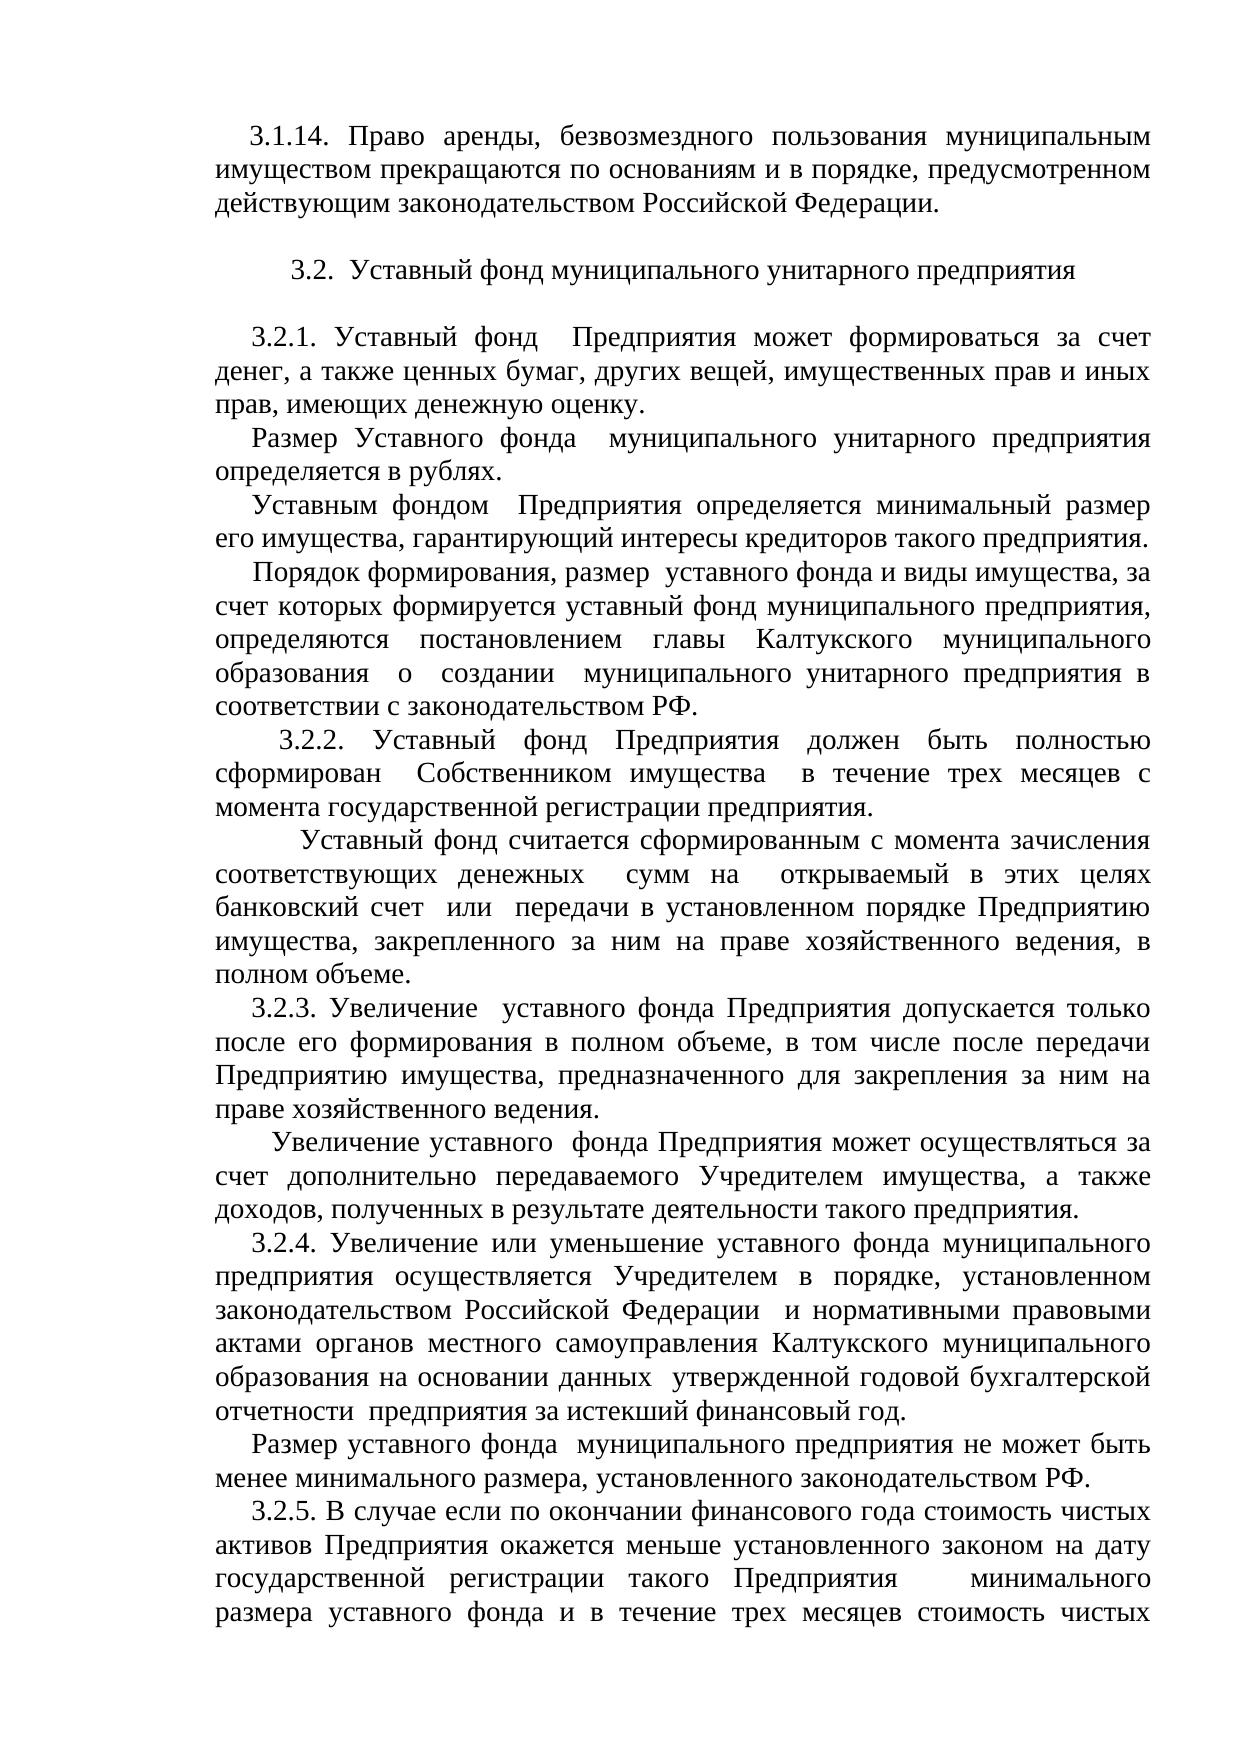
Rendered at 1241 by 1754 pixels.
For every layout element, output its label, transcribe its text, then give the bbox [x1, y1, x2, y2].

text 3.1.14. Право аренды, безвозмездного пользования муниципальным имуществом прекращаются по основаниям и в порядке, предусмотренном действующим законодательством Российской Федерации. [215, 118, 1152, 219]
text Размер Уставного фонда муниципального унитарного предприятия определяется в рублях. [215, 420, 1152, 487]
text 3.2.3. Увеличение уставного фонда Предприятия допускается только после его формирования в полном объеме, в том числе после передачи Предприятию имущества, предназначенного для закрепления за ним на праве хозяйственного ведения. [215, 990, 1152, 1124]
text Уставный фонд считается сформированным с момента зачисления соответствующих денежных сумм на открываемый в этих целях банковский счет или передачи в установленном порядке Предприятию имущества, закрепленного за ним на праве хозяйственного ведения, в полном объеме. [215, 822, 1152, 990]
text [215, 1493, 1152, 1627]
text 3.2. Уставный фонд муниципального унитарного предприятия [215, 252, 1152, 286]
text Порядок формирования, размер уставного фонда и виды имущества, за счет которых формируется уставный фонд муниципального предприятия, определяются постановлением главы Калтукского муниципального образования о создании муниципального унитарного предприятия в соответствии с законодательством РФ. [215, 554, 1152, 722]
text 3.2.1. Уставный фонд Предприятия может формироваться за счет денег, а также ценных бумаг, других вещей, имущественных прав и иных прав, имеющих денежную оценку. [215, 319, 1152, 420]
text 3.2.4. Увеличение или уменьшение уставного фонда муниципального предприятия осуществляется Учредителем в порядке, установленном законодательством Российской Федерации и нормативными правовыми актами органов местного самоуправления Калтукского муниципального образования на основании данных утвержденной годовой бухгалтерской отчетности предприятия за истекший финансовый год. [215, 1225, 1152, 1426]
text 3.2.2. Уставный фонд Предприятия должен быть полностью сформирован Собственником имущества в течение трех месяцев с момента государственной регистрации предприятия. [215, 722, 1152, 822]
text Увеличение уставного фонда Предприятия может осуществляться за счет дополнительно передаваемого Учредителем имущества, а также доходов, полученных в результате деятельности такого предприятия. [215, 1124, 1152, 1225]
text Размер уставного фонда муниципального предприятия не может быть менее минимального размера, установленного законодательством РФ. [215, 1426, 1152, 1493]
text Уставным фондом Предприятия определяется минимальный размер его имущества, гарантирующий интересы кредиторов такого предприятия. [215, 487, 1152, 554]
